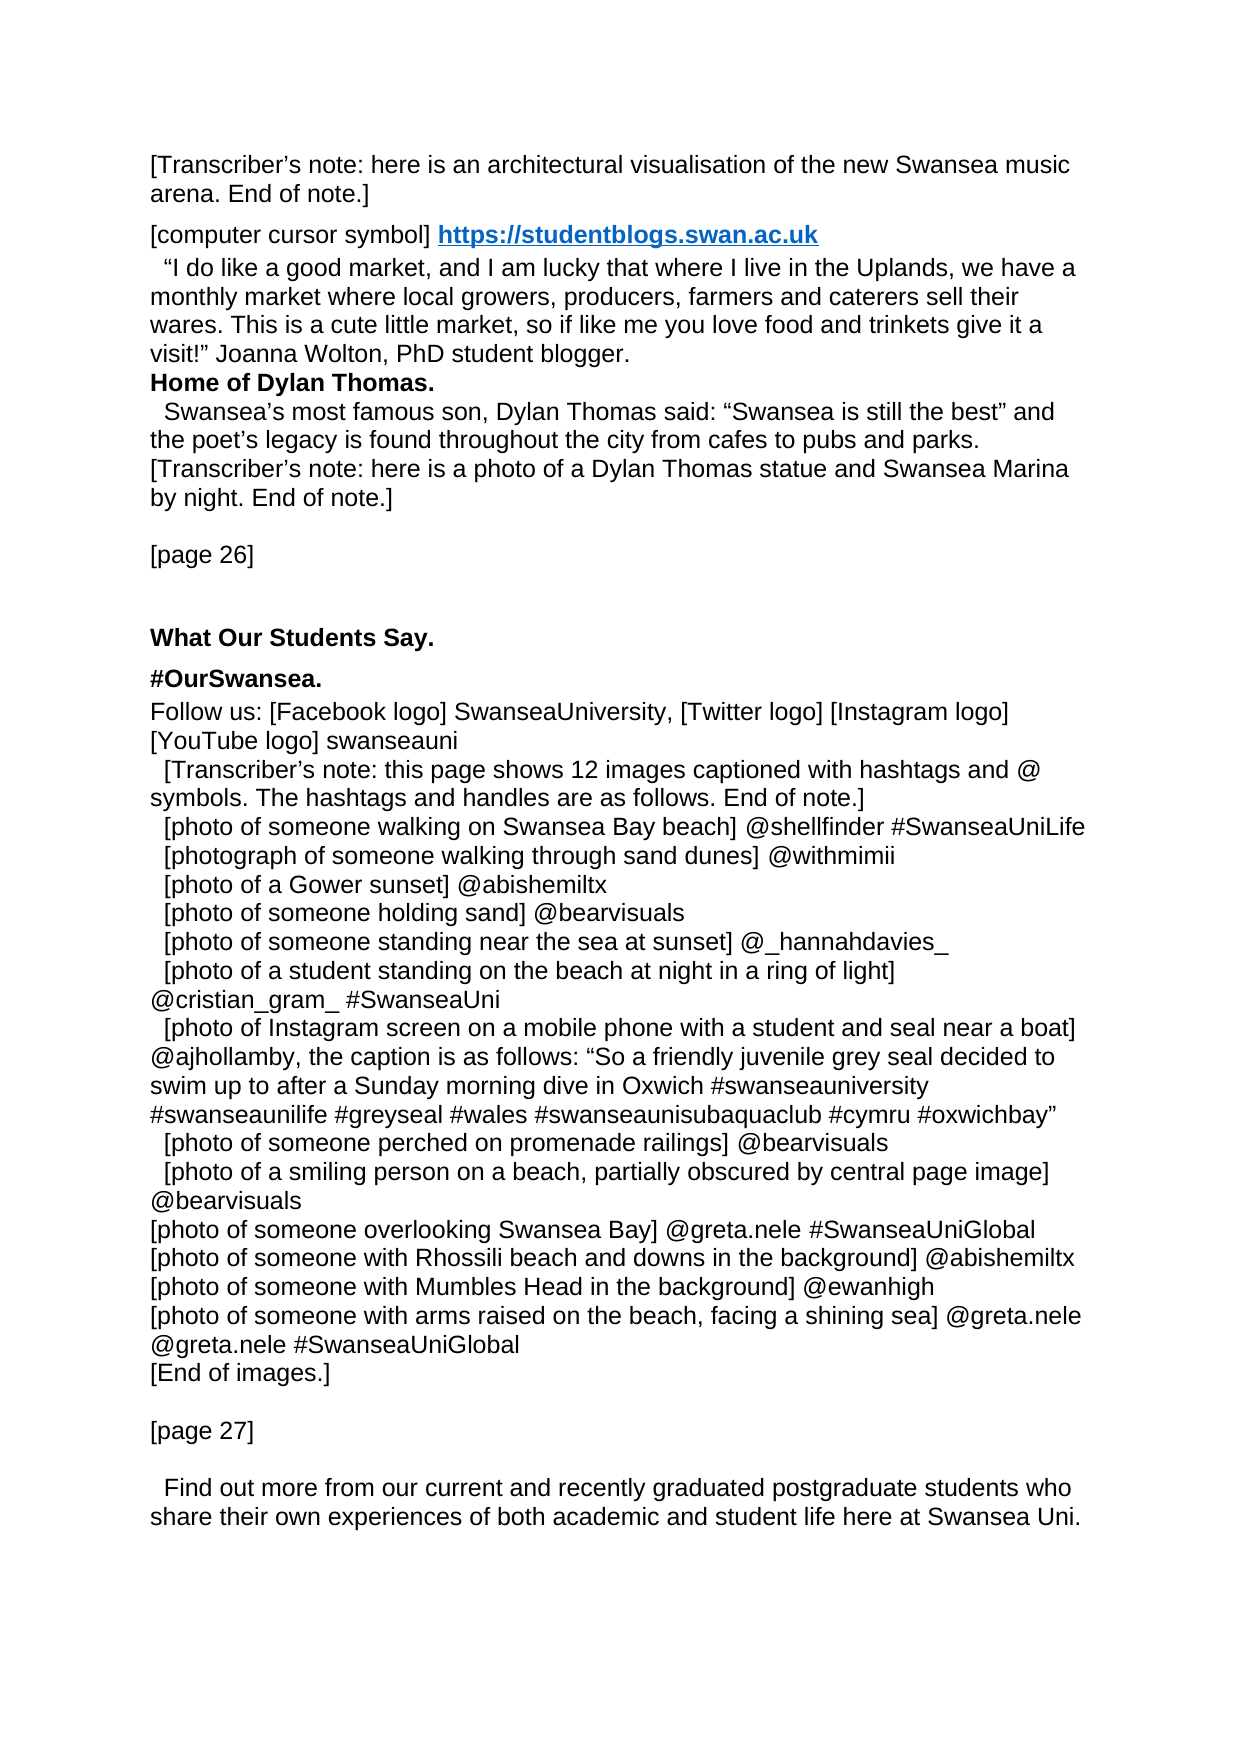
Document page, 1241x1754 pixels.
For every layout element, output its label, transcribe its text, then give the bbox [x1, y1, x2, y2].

text [Transcriber’s note: here is an architectural visualisation of the new Swansea music arena. End of note.] [150, 150, 1090, 207]
text [photo of a smiling person on a beach, partially obscured by central page image] @bearvisuals [150, 1157, 1090, 1214]
text [photo of a student standing on the beach at night in a ring of light] @cristian_gram_ #SwanseaUni [150, 956, 1090, 1013]
text Find out more from our current and recently graduated postgraduate students who share their own experiences of both academic and student life here at Swansea Uni. [150, 1473, 1130, 1531]
text #OurSwansea. [150, 664, 1090, 693]
text [photo of someone with Rhossili beach and downs in the background] @abishemiltx [150, 1243, 1090, 1272]
text [photo of someone holding sand] @bearvisuals [150, 898, 1090, 927]
text [page 26] [150, 540, 1090, 569]
text [photo of someone perched on promenade railings] @bearvisuals [150, 1128, 1090, 1157]
text [End of images.] [150, 1358, 1090, 1387]
text “I do like a good market, and I am lucky that where I live in the Uplands, we have a monthly market where local growers, producers, farmers and caterers sell their wares. This is a cute little market, so if like me you love food and trinkets give it a visit!” Joanna Wolton, PhD student blogger. [150, 253, 1090, 368]
text Home of Dylan Thomas. [150, 368, 1090, 397]
text [photo of Instagram screen on a mobile phone with a student and seal near a boat] @ajhollamby, the caption is as follows: “So a friendly juvenile grey seal decided to swim up to after a Sunday morning dive in Oxwich #swanseauniversity #swanseaunilife #greyseal #wales #swanseaunisubaquaclub #cymru #oxwichbay” [150, 1013, 1090, 1128]
text [Transcriber’s note: here is a photo of a Dylan Thomas statue and Swansea Marina by night. End of note.] [150, 454, 1090, 512]
text [Transcriber’s note: this page shows 12 images captioned with hashtags and @ symbols. The hashtags and handles are as follows. End of note.] [150, 754, 1090, 812]
text [photo of someone overlooking Swansea Bay] @greta.nele #SwanseaUniGlobal [150, 1214, 1090, 1243]
text [photo of someone walking on Swansea Bay beach] @shellfinder #SwanseaUniLife [150, 812, 1090, 841]
text What Our Students Say. [150, 623, 1090, 652]
text [photo of someone with Mumbles Head in the background] @ewanhigh [150, 1272, 1090, 1301]
text [photo of a Gower sunset] @abishemiltx [150, 869, 1090, 898]
text [computer cursor symbol] https://studentblogs.swan.ac.uk [150, 220, 1090, 249]
text [photo of someone standing near the sea at sunset] @_hannahdavies_ [150, 927, 1090, 956]
text [page 27] [150, 1416, 1130, 1444]
text [photograph of someone walking through sand dunes] @withmimii [150, 841, 1090, 869]
text Swansea’s most famous son, Dylan Thomas said: “Swansea is still the best” and the poet’s legacy is found throughout the city from cafes to pubs and parks. [150, 397, 1090, 454]
text [photo of someone with arms raised on the beach, facing a shining sea] @greta.nele @greta.nele #SwanseaUniGlobal [150, 1301, 1090, 1358]
text Follow us: [Facebook logo] SwanseaUniversity, [Twitter logo] [Instagram logo] [YouTube logo] swanseauni [150, 697, 1090, 754]
